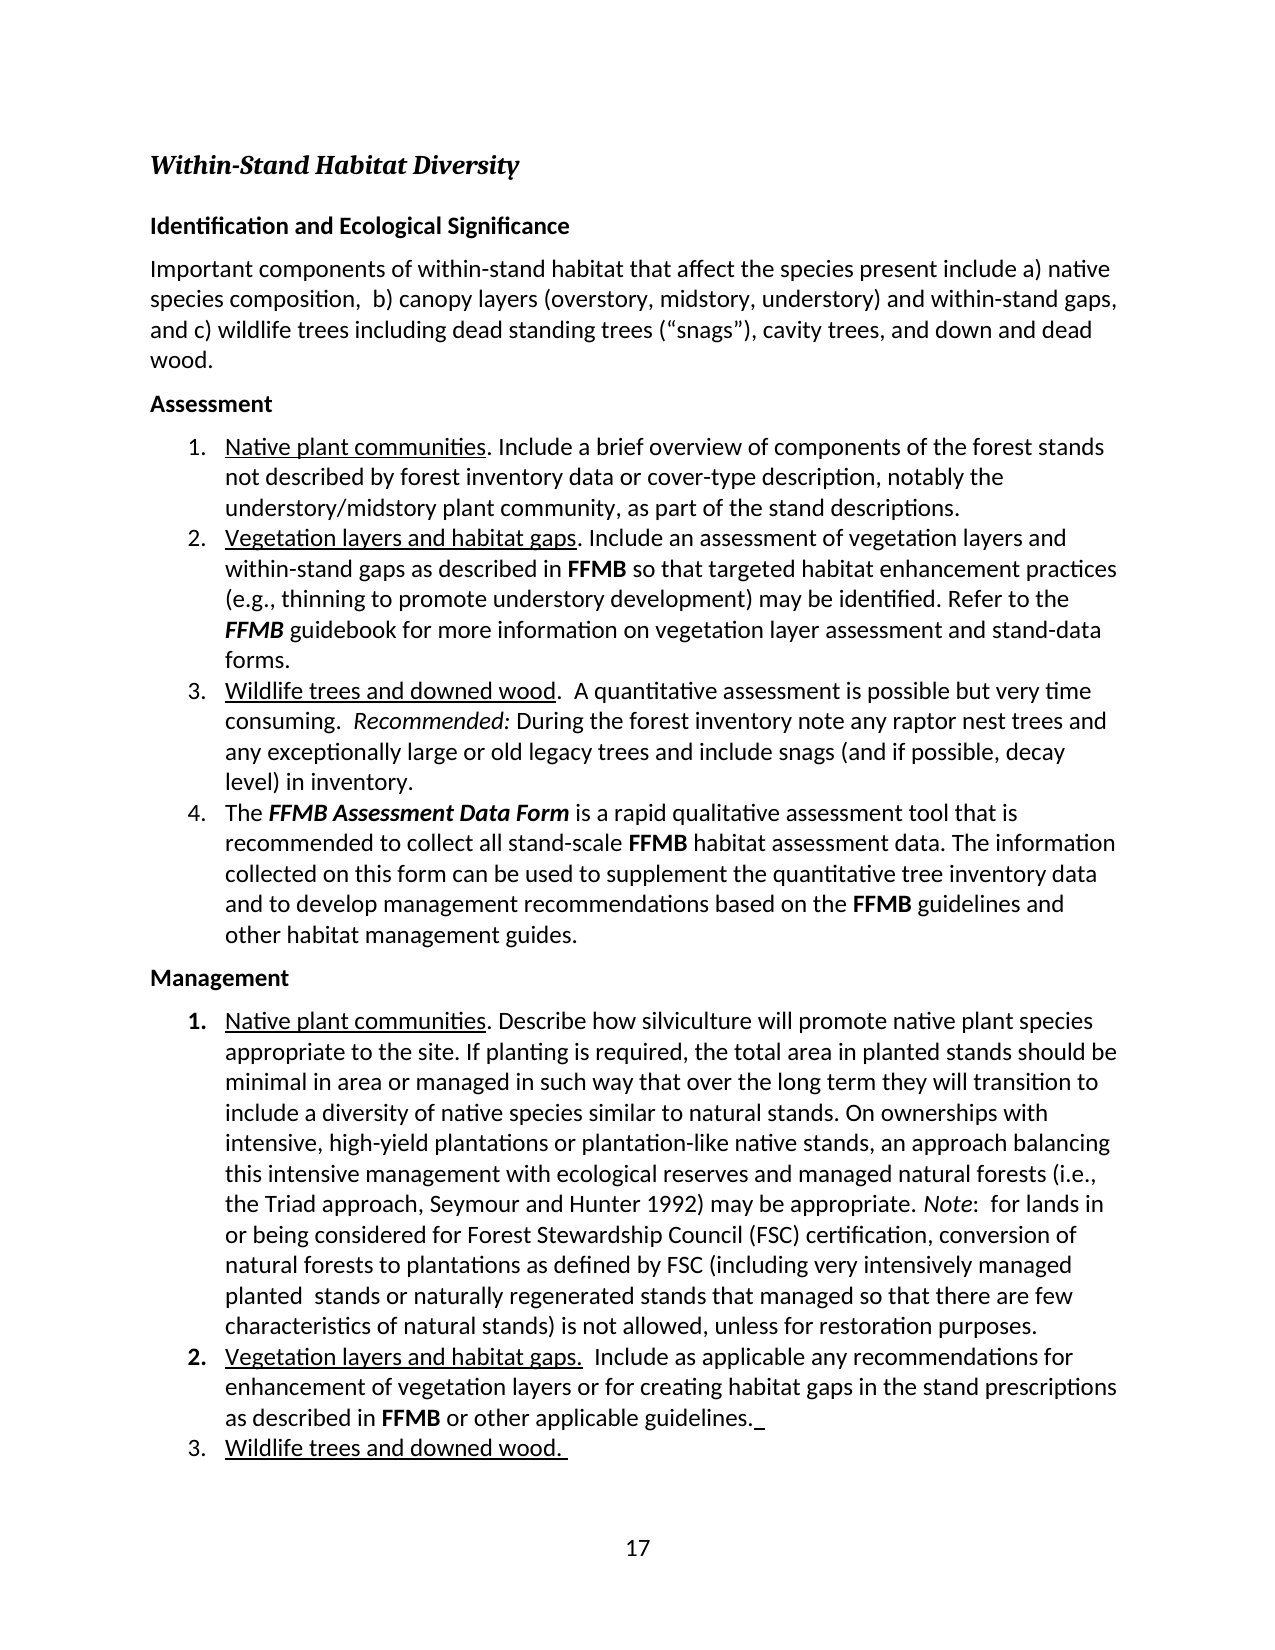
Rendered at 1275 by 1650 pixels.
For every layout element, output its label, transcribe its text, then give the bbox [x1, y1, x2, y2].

text Management [150, 962, 1125, 993]
list Wildlife trees and downed wood. [187, 1432, 1125, 1463]
list Vegetation layers and habitat gaps. Include an assessment of vegetation layers and within-stand gaps as described in FFMB so that targeted habitat enhancement practices (e.g., thinning to promote understory development) may be identified. Refer to the FFMB guidebook for more information on vegetation layer assessment and stand-data forms. [187, 522, 1125, 675]
text Identification and Ecological Significance [150, 210, 1125, 241]
list The FFMB Assessment Data Form is a rapid qualitative assessment tool that is recommended to collect all stand-scale FFMB habitat assessment data. The information collected on this form can be used to supplement the quantitative tree inventory data and to develop management recommendations based on the FFMB guidelines and other habitat management guides. [187, 797, 1125, 949]
list Native plant communities. Include a brief overview of components of the forest stands not described by forest inventory data or cover-type description, notably the understory/midstory plant community, as part of the stand descriptions. [187, 431, 1125, 522]
text Assessment [150, 388, 1125, 418]
list Native plant communities. Describe how silviculture will promote native plant species appropriate to the site. If planting is required, the total area in planted stands should be minimal in area or managed in such way that over the long term they will transition to include a diversity of native species similar to natural stands. On ownerships with intensive, high-yield plantations or plantation-like native stands, an approach balancing this intensive management with ecological reserves and managed natural forests (i.e., the Triad approach, Seymour and Hunter 1992) may be appropriate. Note: for lands in or being considered for Forest Stewardship Council (FSC) certification, conversion of natural forests to plantations as defined by FSC (including very intensively managed planted stands or naturally regenerated stands that managed so that there are few characteristics of natural stands) is not allowed, unless for restoration purposes. [187, 1005, 1125, 1341]
list Vegetation layers and habitat gaps. Include as applicable any recommendations for enhancement of vegetation layers or for creating habitat gaps in the stand prescriptions as described in FFMB or other applicable guidelines. [187, 1341, 1125, 1432]
list Wildlife trees and downed wood. A quantitative assessment is possible but very time consuming. Recommended: During the forest inventory note any raptor nest trees and any exceptionally large or old legacy trees and include snags (and if possible, decay level) in inventory. [187, 675, 1125, 797]
text Important components of within-stand habitat that affect the species present include a) native species composition, b) canopy layers (overstory, midstory, understory) and within-stand gaps, and c) wildlife trees including dead standing trees (“snags”), cavity trees, and down and dead wood. [150, 253, 1125, 375]
subtitle Within-Stand Habitat Diversity [150, 150, 1125, 181]
